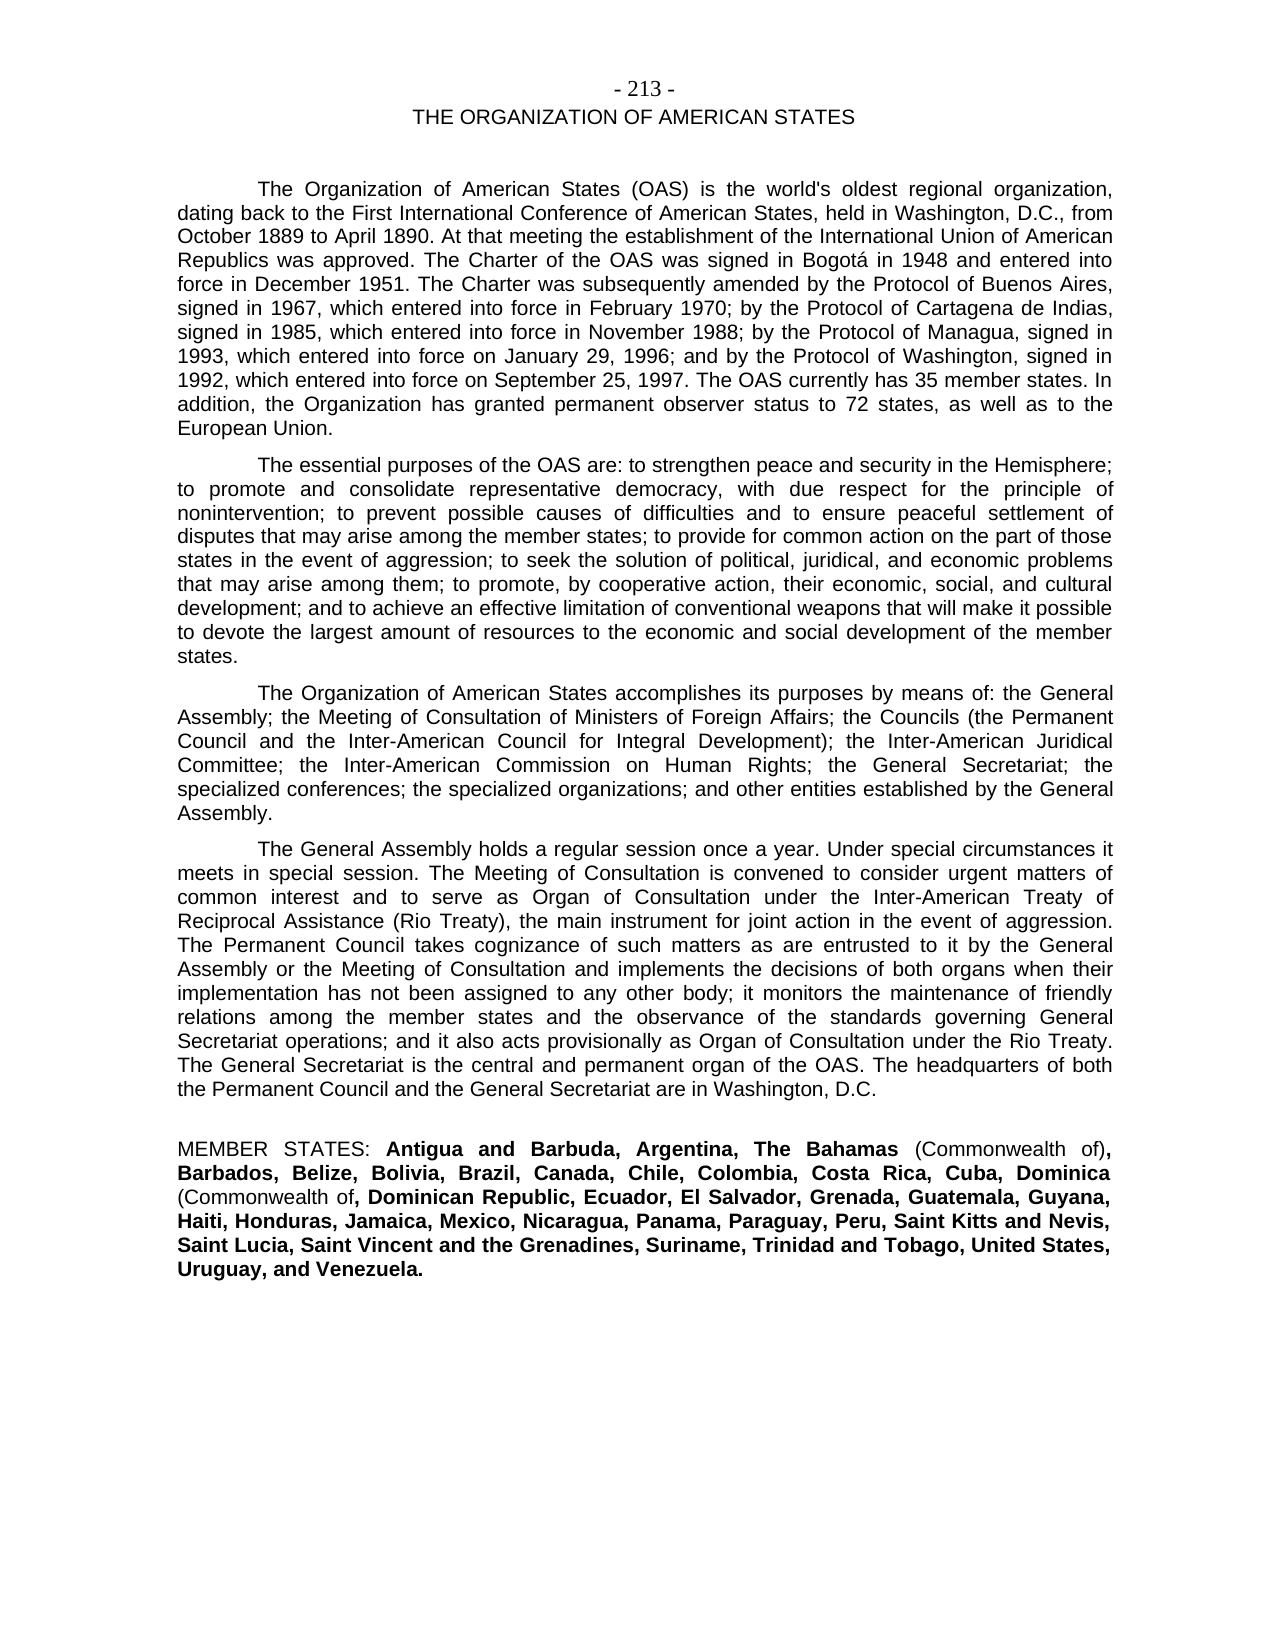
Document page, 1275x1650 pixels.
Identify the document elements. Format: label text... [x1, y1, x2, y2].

text The essential purposes of the OAS are: to strengthen peace and security in the Hemisphere; to promote and consolidate representative democracy, with due respect for the principle of nonintervention; to prevent possible causes of difficulties and to ensure peaceful settlement of disputes that may arise among the member states; to provide for common action on the part of those states in the event of aggression; to seek the solution of political, juridical, and economic problems that may arise among them; to promote, by cooperative action, their economic, social, and cultural development; and to achieve an effective limitation of conventional weapons that will make it possible to devote the largest amount of resources to the economic and social development of the member states. [177, 452, 1114, 668]
text MEMBER STATES: Antigua and Barbuda, Argentina, The Bahamas (Commonwealth of), Barbados, Belize, Bolivia, Brazil, Canada, Chile, Colombia, Costa Rica, Cuba, Dominica (Commonwealth of, Dominican Republic, Ecuador, El Salvador, Grenada, Guatemala, Guyana, Haiti, Honduras, Jamaica, Mexico, Nicaragua, Panama, Paraguay, Peru, Saint Kitts and Nevis, Saint Lucia, Saint Vincent and the Grenadines, Suriname, Trinidad and Tobago, United States, Uruguay, and Venezuela. [177, 1137, 1111, 1281]
text The Organization of American States (OAS) is the world's oldest regional organization, dating back to the First International Conference of American States, held in Washington, D.C., from October 1889 to April 1890. At that meeting the establishment of the International Union of American Republics was approved. The Charter of the OAS was signed in Bogotá in 1948 and entered into force in December 1951. The Charter was subsequently amended by the Protocol of Buenos Aires, signed in 1967, which entered into force in February 1970; by the Protocol of Cartagena de Indias, signed in 1985, which entered into force in November 1988; by the Protocol of Managua, signed in 1993, which entered into force on January 29, 1996; and by the Protocol of Washington, signed in 1992, which entered into force on September 25, 1997. The OAS currently has 35 member states. In addition, the Organization has granted permanent observer status to 72 states, as well as to the European Union. [177, 176, 1114, 440]
text THE ORGANIZATION OF AMERICAN STATES [177, 104, 1090, 128]
text The Organization of American States accomplishes its purposes by means of: the General Assembly; the Meeting of Consultation of Ministers of Foreign Affairs; the Councils (the Permanent Council and the Inter-American Council for Integral Development); the Inter-American Juridical Committee; the Inter-American Commission on Human Rights; the General Secretariat; the specialized conferences; the specialized organizations; and other entities established by the General Assembly. [177, 681, 1114, 824]
text The General Assembly holds a regular session once a year. Under special circumstances it meets in special session. The Meeting of Consultation is convened to consider urgent matters of common interest and to serve as Organ of Consultation under the Inter-American Treaty of Reciprocal Assistance (Rio Treaty), the main instrument for joint action in the event of aggression. The Permanent Council takes cognizance of such matters as are entrusted to it by the General Assembly or the Meeting of Consultation and implements the decisions of both organs when their implementation has not been assigned to any other body; it monitors the maintenance of friendly relations among the member states and the observance of the standards governing General Secretariat operations; and it also acts provisionally as Organ of Consultation under the Rio Treaty. The General Secretariat is the central and permanent organ of the OAS. The headquarters of both the Permanent Council and the General Secretariat are in Washington, D.C. [177, 837, 1114, 1100]
